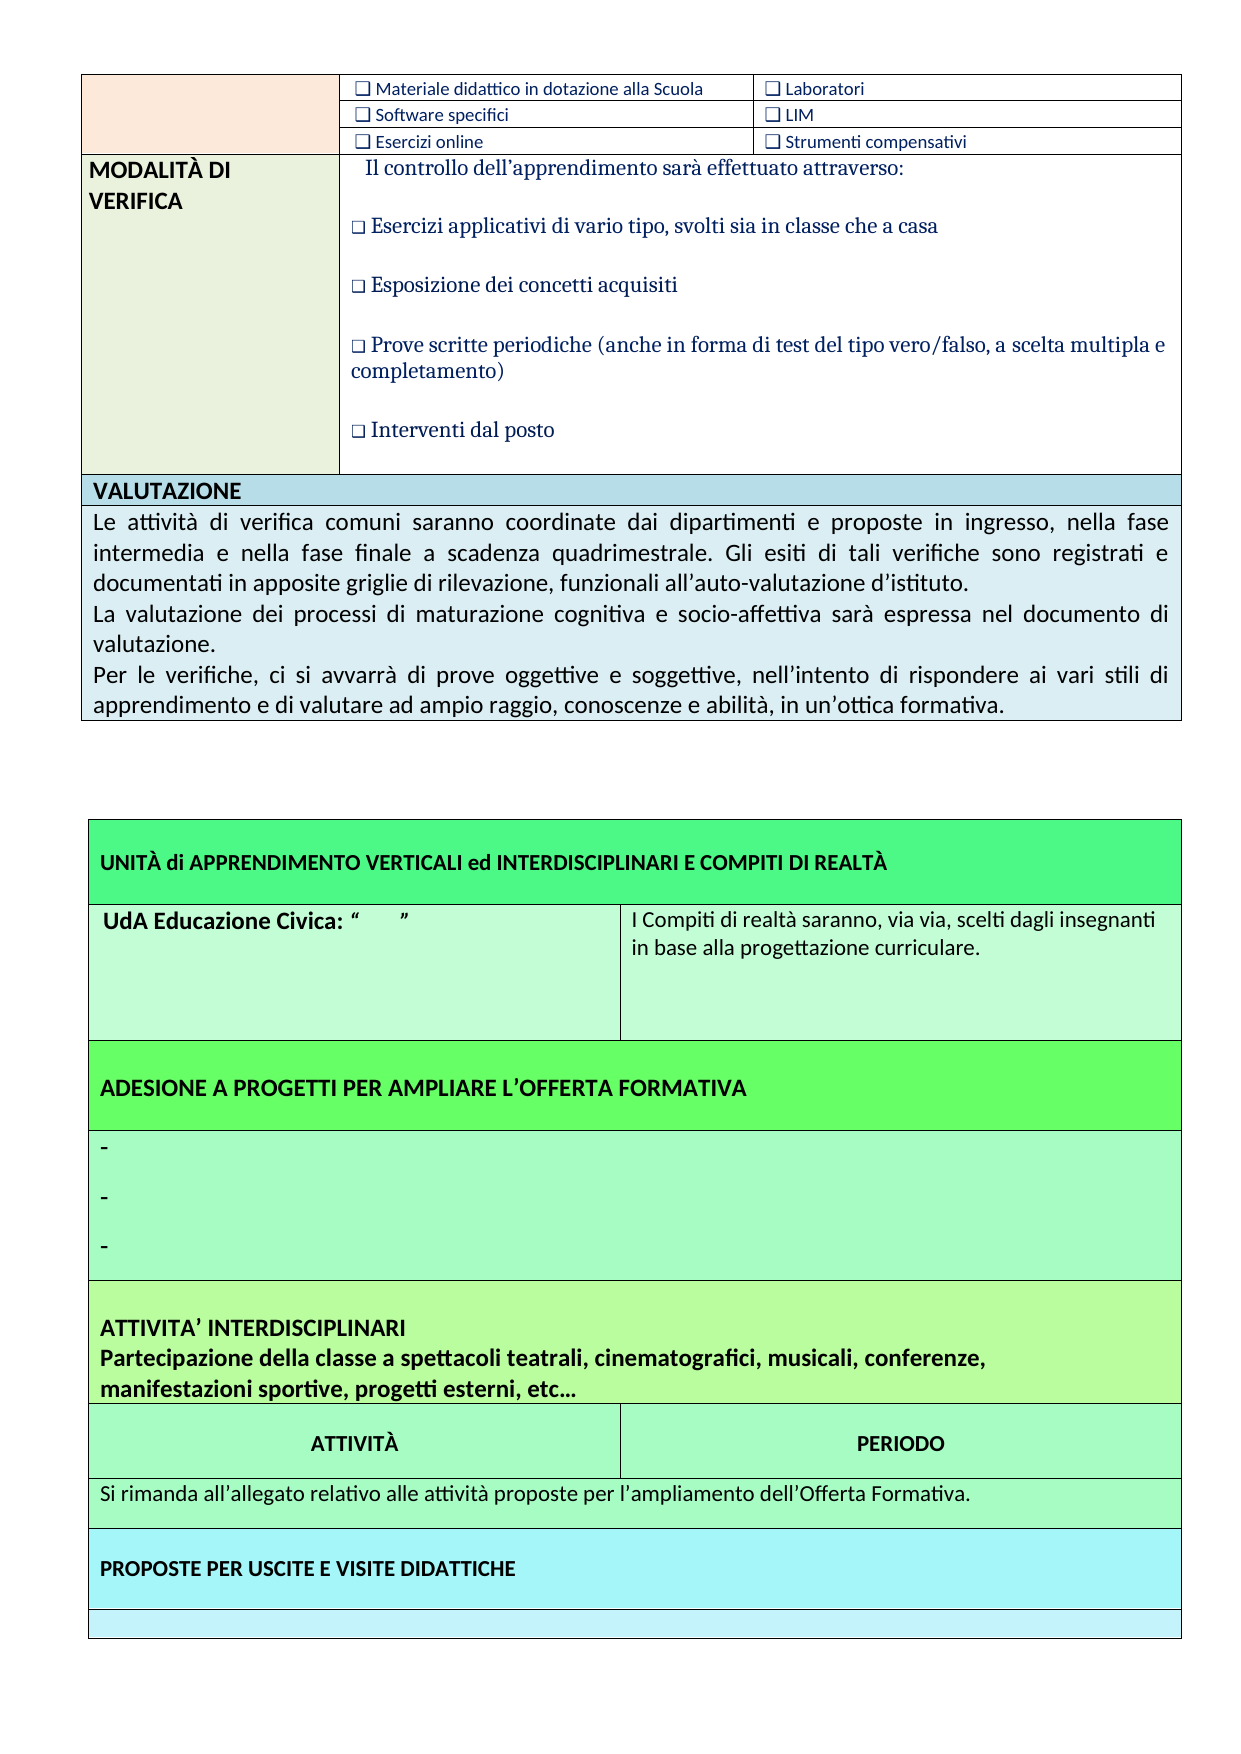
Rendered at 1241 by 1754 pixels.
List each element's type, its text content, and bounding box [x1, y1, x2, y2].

table_cell ❑ Software specifici [340, 101, 753, 127]
table_cell - - - [89, 1131, 1181, 1280]
table_cell PROPOSTE PER USCITE E VISITE DIDATTICHE [89, 1529, 1181, 1608]
table_cell ❑ LIM [754, 101, 1181, 127]
table_cell ADESIONE A PROGETTI PER AMPLIARE L’OFFERTA FORMATIVA [89, 1041, 1181, 1130]
table_cell MODALITÀ DI VERIFICA [82, 155, 339, 474]
table_cell ❑ Strumenti compensativi [754, 128, 1181, 153]
table_cell ❑ Materiale didattico in dotazione alla Scuola [340, 75, 753, 100]
table_cell I Compiti di realtà saranno, via via, scelti dagli insegnanti in base alla progettazione curriculare. [621, 905, 1181, 1040]
table_cell Le attività di verifica comuni saranno coordinate dai dipartimenti e proposte in ingresso, nella fase intermedia e nella fase finale a scadenza quadrimestrale. Gli esiti di tali verifiche sono registrati e documentati in apposite griglie di rilevazione, funzionali all’auto-valutazione d’istituto. La valutazione dei processi di maturazione cognitiva e socio-affettiva sarà espressa nel documento di valutazione. Per le verifiche, ci si avvarrà di prove oggettive e soggettive, nell’intento di rispondere ai vari stili di apprendimento e di valutare ad ampio raggio, conoscenze e abilità, in un’ottica formativa. [82, 506, 1181, 720]
table_cell Si rimanda all’allegato relativo alle attività proposte per l’ampliamento dell’Offerta Formativa. [89, 1479, 1181, 1528]
table_cell PERIODO [621, 1404, 1181, 1478]
table_cell ATTIVITÀ [89, 1404, 620, 1478]
table_header UNITÀ di APPRENDIMENTO VERTICALI ed INTERDISCIPLINARI E COMPITI DI REALTÀ [89, 820, 1181, 904]
table_cell UdA Educazione Civica: “ ” [89, 905, 620, 1040]
table_cell [89, 1610, 1181, 1637]
table_cell ATTIVITA’ INTERDISCIPLINARI Partecipazione della classe a spettacoli teatrali, cinematografici, musicali, conferenze, manifestazioni sportive, progetti esterni, etc… [89, 1281, 1181, 1403]
table_cell Il controllo dell’apprendimento sarà effettuato attraverso: ❑ Esercizi applicativi di vario tipo, svolti sia in classe che a casa ❑ Esposizione dei concetti acquisiti ❑ Prove scritte periodiche (anche in forma di test del tipo vero/falso, a scelta multipla e completamento) ❑ Interventi dal posto [340, 155, 1181, 474]
table_cell ❑ Esercizi online [340, 128, 753, 153]
table_cell ❑ Laboratori [754, 75, 1181, 100]
table_cell VALUTAZIONE [82, 475, 1181, 505]
